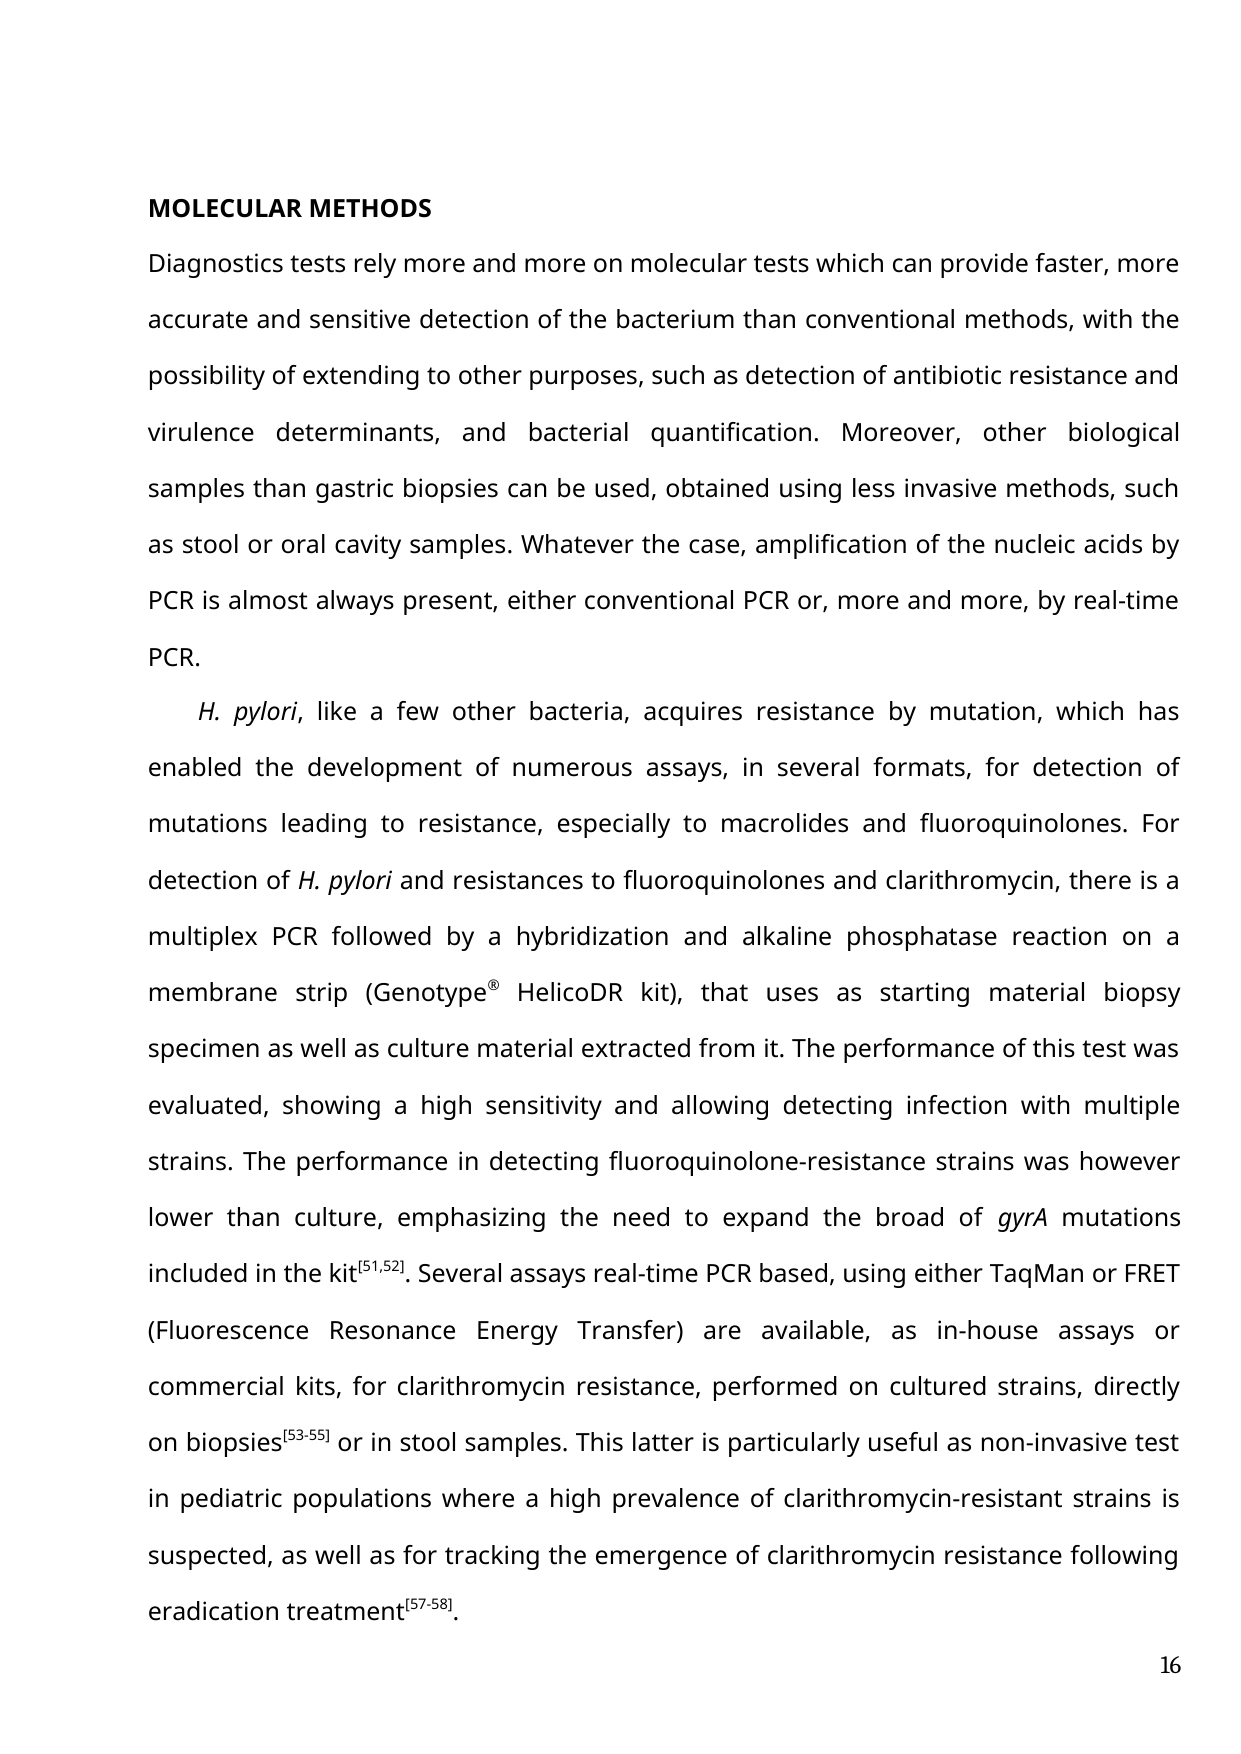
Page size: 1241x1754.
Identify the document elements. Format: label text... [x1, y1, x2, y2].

text H. pylori, like a few other bacteria, acquires resistance by mutation, which has enabled the development of numerous assays, in several formats, for detection of mutations leading to resistance, especially to macrolides and fluoroquinolones. For detection of H. pylori and resistances to fluoroquinolones and clarithromycin, there is a multiplex PCR followed by a hybridization and alkaline phosphatase reaction on a membrane strip (Genotype® HelicoDR kit), that uses as starting material biopsy specimen as well as culture material extracted from it. The performance of this test was evaluated, showing a high sensitivity and allowing detecting infection with multiple strains. The performance in detecting fluoroquinolone-resistance strains was however lower than culture, emphasizing the need to expand the broad of gyrA mutations included in the kit[51,52]. Several assays real-time PCR based, using either TaqMan or FRET (Fluorescence Resonance Energy Transfer) are available, as in-house assays or commercial kits, for clarithromycin resistance, performed on cultured strains, directly on biopsies[53-55] or in stool samples. This latter is particularly useful as non-invasive test in pediatric populations where a high prevalence of clarithromycin-resistant strains is suspected, as well as for tracking the emergence of clarithromycin resistance following eradication treatment[57-58]. [148, 692, 1181, 1629]
text MOLECULAR METHODS [148, 189, 1181, 227]
text Diagnostics tests rely more and more on molecular tests which can provide faster, more accurate and sensitive detection of the bacterium than conventional methods, with the possibility of extending to other purposes, such as detection of antibiotic resistance and virulence determinants, and bacterial quantification. Moreover, other biological samples than gastric biopsies can be used, obtained using less invasive methods, such as stool or oral cavity samples. Whatever the case, amplification of the nucleic acids by PCR is almost always present, either conventional PCR or, more and more, by real-time PCR. [148, 244, 1181, 675]
